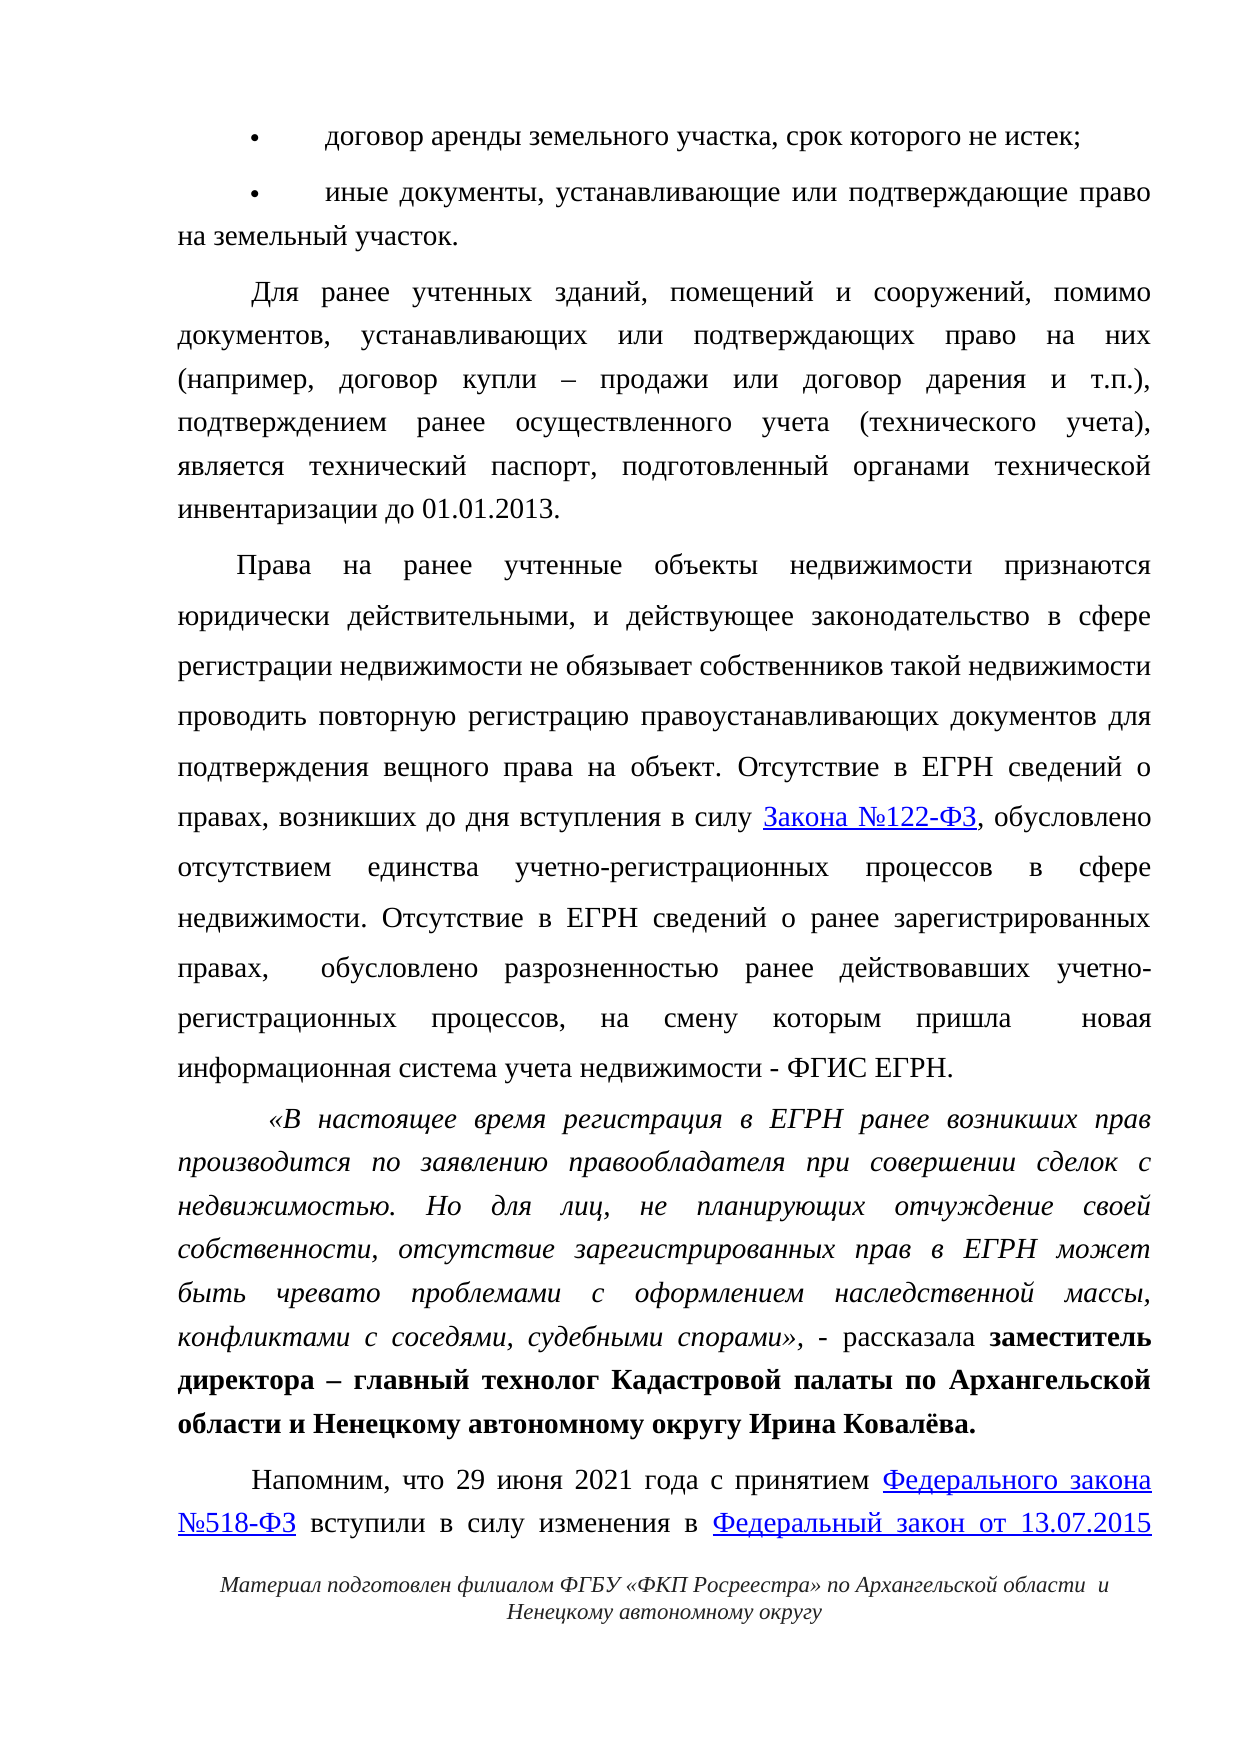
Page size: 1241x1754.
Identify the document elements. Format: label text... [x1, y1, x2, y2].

list Права на ранее учтенные объекты недвижимости признаются юридически действительными, и действующее законодательство в сфере регистрации недвижимости не обязывает собственников такой недвижимости проводить повторную регистрацию правоустанавливающих документов для подтверждения вещного права на объект. Отсутствие в ЕГРН сведений о правах, возникших до дня вступления в силу Закона №122-ФЗ, обусловлено отсутствием единства учетно-регистрационных процессов в сфере недвижимости. Отсутствие в ЕГРН сведений о ранее зарегистрированных правах, обусловлено разрозненностью ранее действовавших учетно-регистрационных процессов, на смену которым пришла новая информационная система учета недвижимости - ФГИС ЕГРН. [177, 547, 1152, 1084]
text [177, 1462, 1152, 1539]
list договор аренды земельного участка, срок которого не истек; [177, 118, 1152, 152]
list иные документы, устанавливающие или подтверждающие право на земельный участок. [177, 174, 1152, 251]
text «В настоящее время регистрация в ЕГРН ранее возникших прав производится по заявлению правообладателя при совершении сделок с недвижимостью. Но для лиц, не планирующих отчуждение своей собственности, отсутствие зарегистрированных прав в ЕГРН может быть чревато проблемами с оформлением наследственной массы, конфликтами с соседями, судебными спорами», - рассказала заместитель директора – главный технолог Кадастровой палаты по Архангельской области и Ненецкому автономному округу Ирина Ковалёва. [177, 1101, 1152, 1439]
text Для ранее учтенных зданий, помещений и сооружений, помимо документов, устанавливающих или подтверждающих право на них (например, договор купли – продажи или договор дарения и т.п.), подтверждением ранее осуществленного учета (технического учета), является технический паспорт, подготовленный органами технической инвентаризации до 01.01.2013. [177, 274, 1152, 525]
